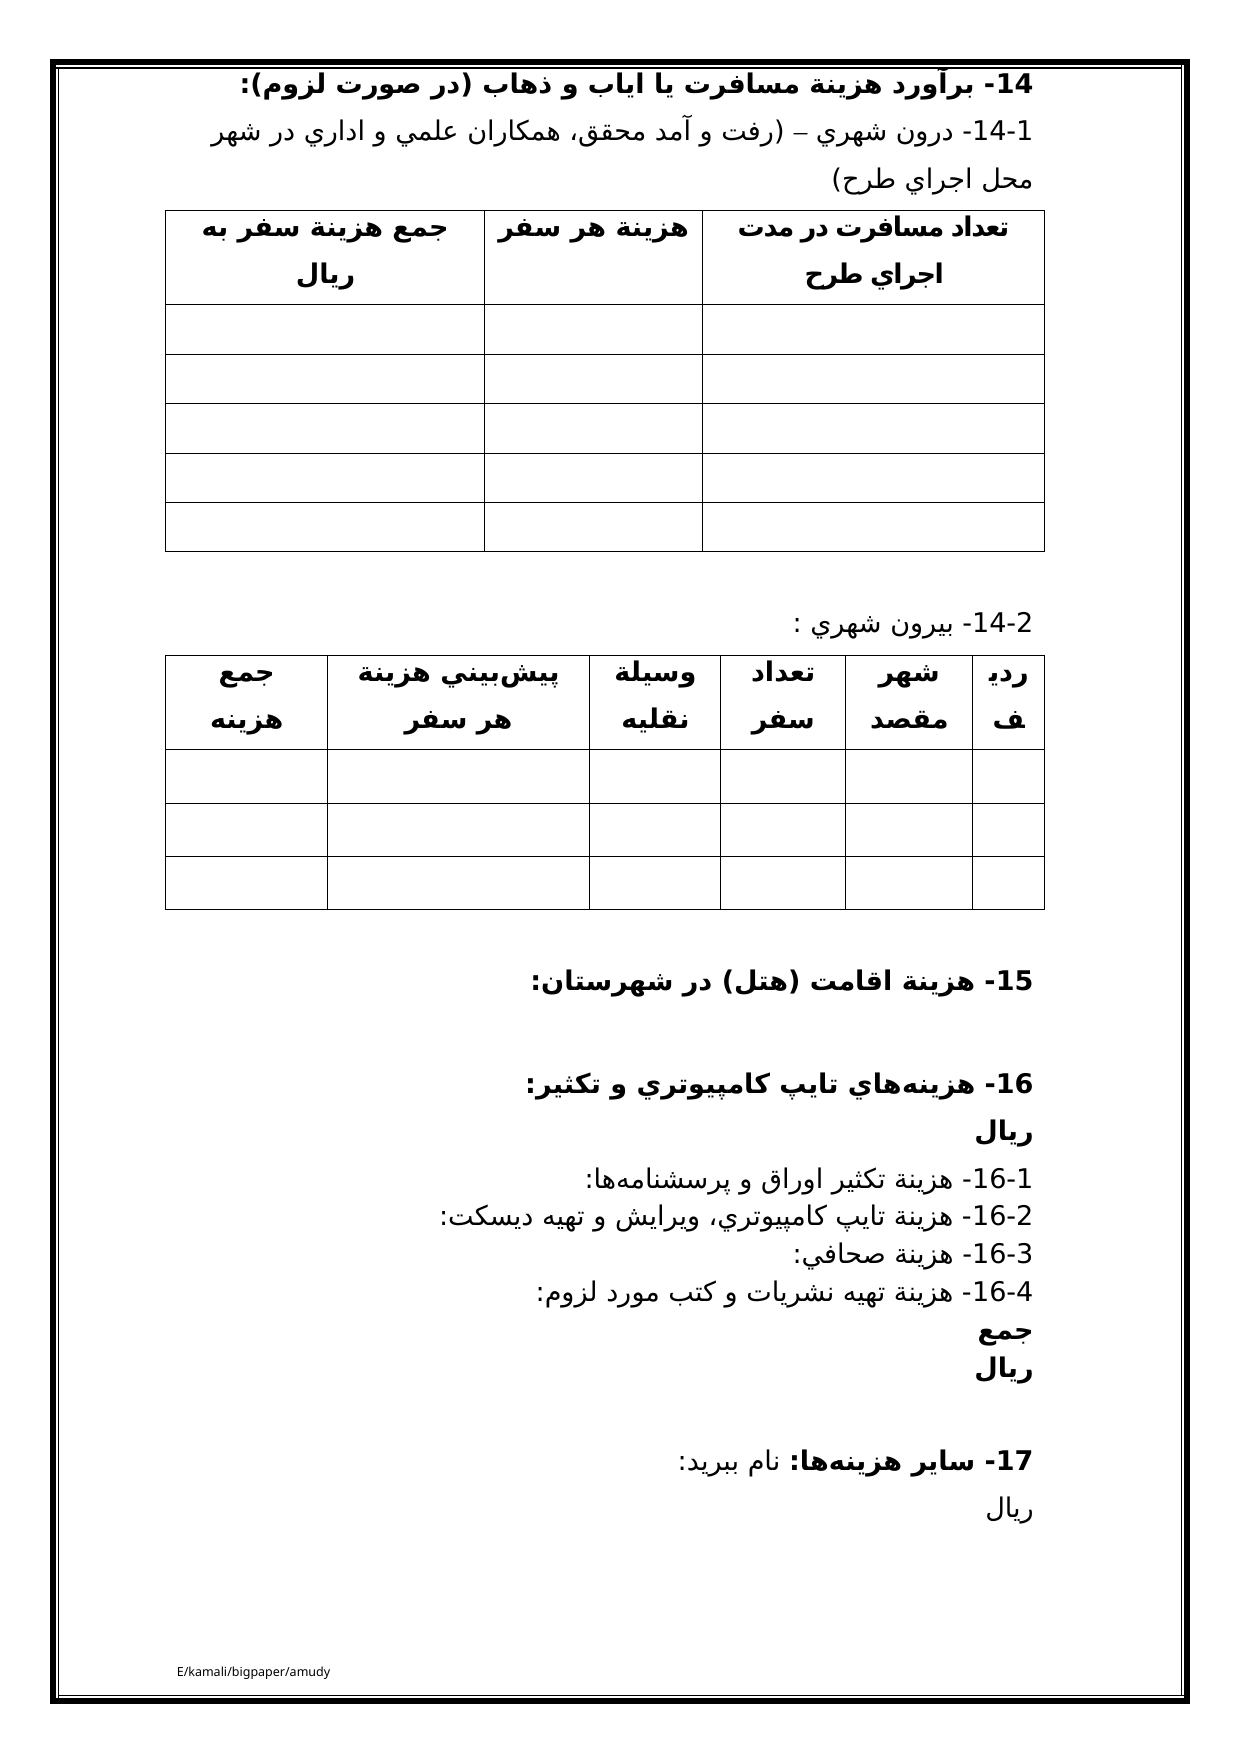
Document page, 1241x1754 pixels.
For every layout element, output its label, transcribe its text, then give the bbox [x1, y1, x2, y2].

text 14-1- درون شهري – (رفت و آمد محقق، همكاران علمي و اداري در شهر محل اجراي طرح) [177, 115, 1033, 194]
table_cell [166, 750, 327, 802]
table_cell [703, 355, 1044, 403]
table_cell [721, 804, 845, 856]
text 16-4- هزينة تهيه نشريات و كتب مورد لزوم: [177, 1276, 1033, 1308]
text 16-3- هزينة صحافي: [177, 1238, 1033, 1270]
table_cell [166, 503, 484, 551]
table_cell [703, 503, 1044, 551]
table_cell [973, 804, 1044, 856]
table_cell [721, 750, 845, 802]
text 17- ساير هزينه‌ها: نام ببريد: ريال [177, 1445, 1033, 1524]
table_header وسيلة نقليه [590, 656, 720, 749]
text 14-2- بيرون شهري : [177, 608, 1033, 639]
table_cell [166, 404, 484, 452]
table_cell [328, 750, 589, 802]
text 16-1- هزينة تكثير اوراق و پرسشنامه‌ها: [177, 1163, 1033, 1194]
table_header رديف [973, 656, 1044, 749]
text 15- هزينة اقامت (هتل) در شهرستان: [177, 966, 1033, 997]
table_cell [485, 454, 702, 502]
text 16-2- هزينة تايپ كامپيوتري، ويرايش و تهيه ديسكت: [177, 1201, 1033, 1232]
table_header تعداد سفر [721, 656, 845, 749]
table_cell [703, 305, 1044, 354]
table_cell [973, 857, 1044, 909]
table_cell [485, 305, 702, 354]
table_cell [166, 857, 327, 909]
table_cell [703, 404, 1044, 452]
table_cell [328, 804, 589, 856]
table_cell [973, 750, 1044, 802]
table_cell [166, 454, 484, 502]
text 16- هزينه‌هاي تايپ كامپيوتري و تكثير: ريال [177, 1068, 1033, 1147]
table_cell [846, 857, 972, 909]
table_cell [166, 305, 484, 354]
table_cell [166, 355, 484, 403]
table_header شهر مقصد [846, 656, 972, 749]
table_cell [485, 355, 702, 403]
text 14- برآورد هزينة مسافرت يا اياب و ذهاب (در صورت لزوم): [177, 69, 1033, 100]
table_cell [846, 750, 972, 802]
table_cell [846, 804, 972, 856]
table_cell [485, 404, 702, 452]
table_cell [590, 804, 720, 856]
table_cell [590, 750, 720, 802]
table_header پيش‌بيني هزينة هر سفر [328, 656, 589, 749]
table_cell [166, 804, 327, 856]
table_header تعداد مسافرت در مدت اجراي طرح [703, 211, 1044, 304]
table_cell [721, 857, 845, 909]
table_cell [328, 857, 589, 909]
table_cell [703, 454, 1044, 502]
table_header هزينة هر سفر [485, 211, 702, 304]
table_header جمع هزينه [166, 656, 327, 749]
table_header جمع هزينة سفر به ريال [166, 211, 484, 304]
text جمع ريال [177, 1314, 1033, 1383]
table_cell [590, 857, 720, 909]
table_cell [485, 503, 702, 551]
